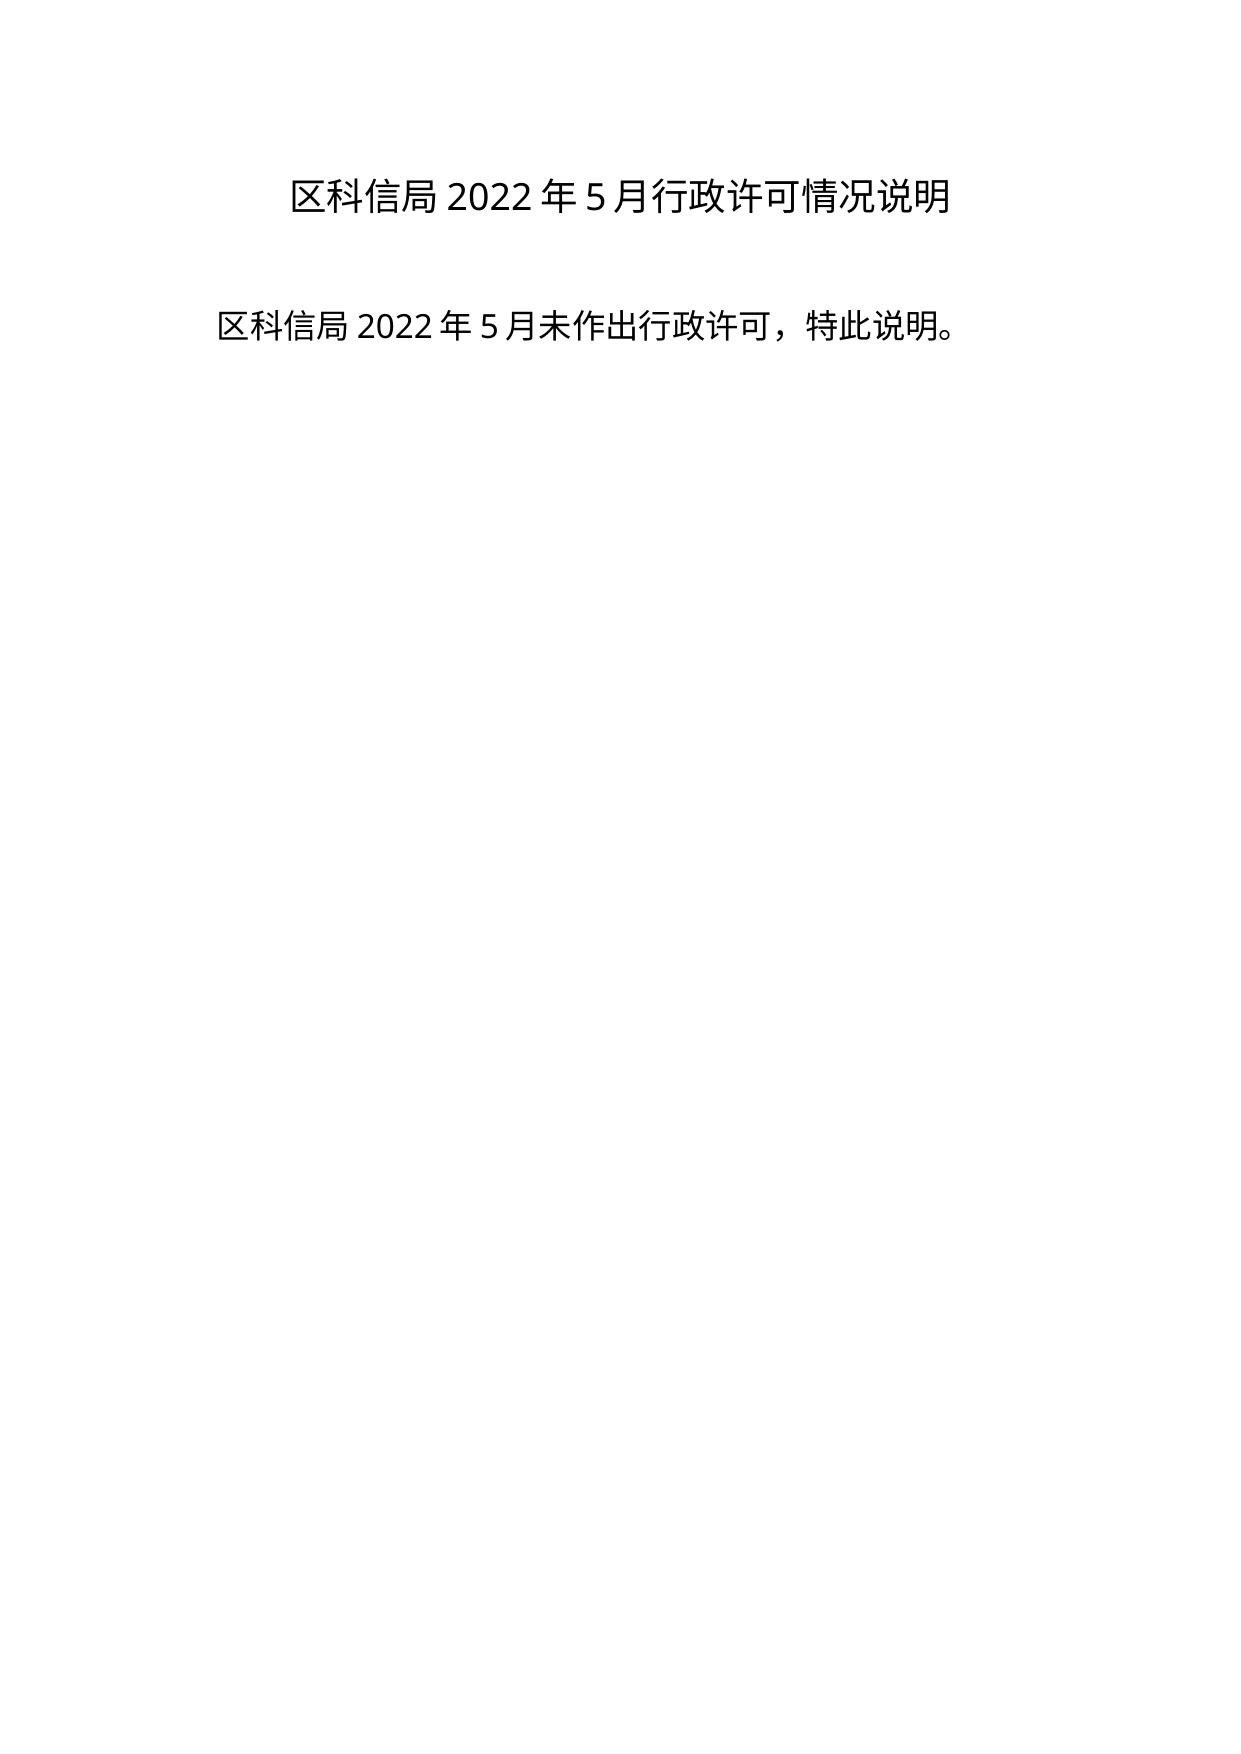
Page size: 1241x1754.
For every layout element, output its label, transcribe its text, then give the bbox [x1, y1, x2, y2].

text 区科信局2022年5月行政许可情况说明 [150, 162, 1090, 227]
list 区科信局2022年5月未作出行政许可，特此说明。 [150, 292, 1090, 357]
